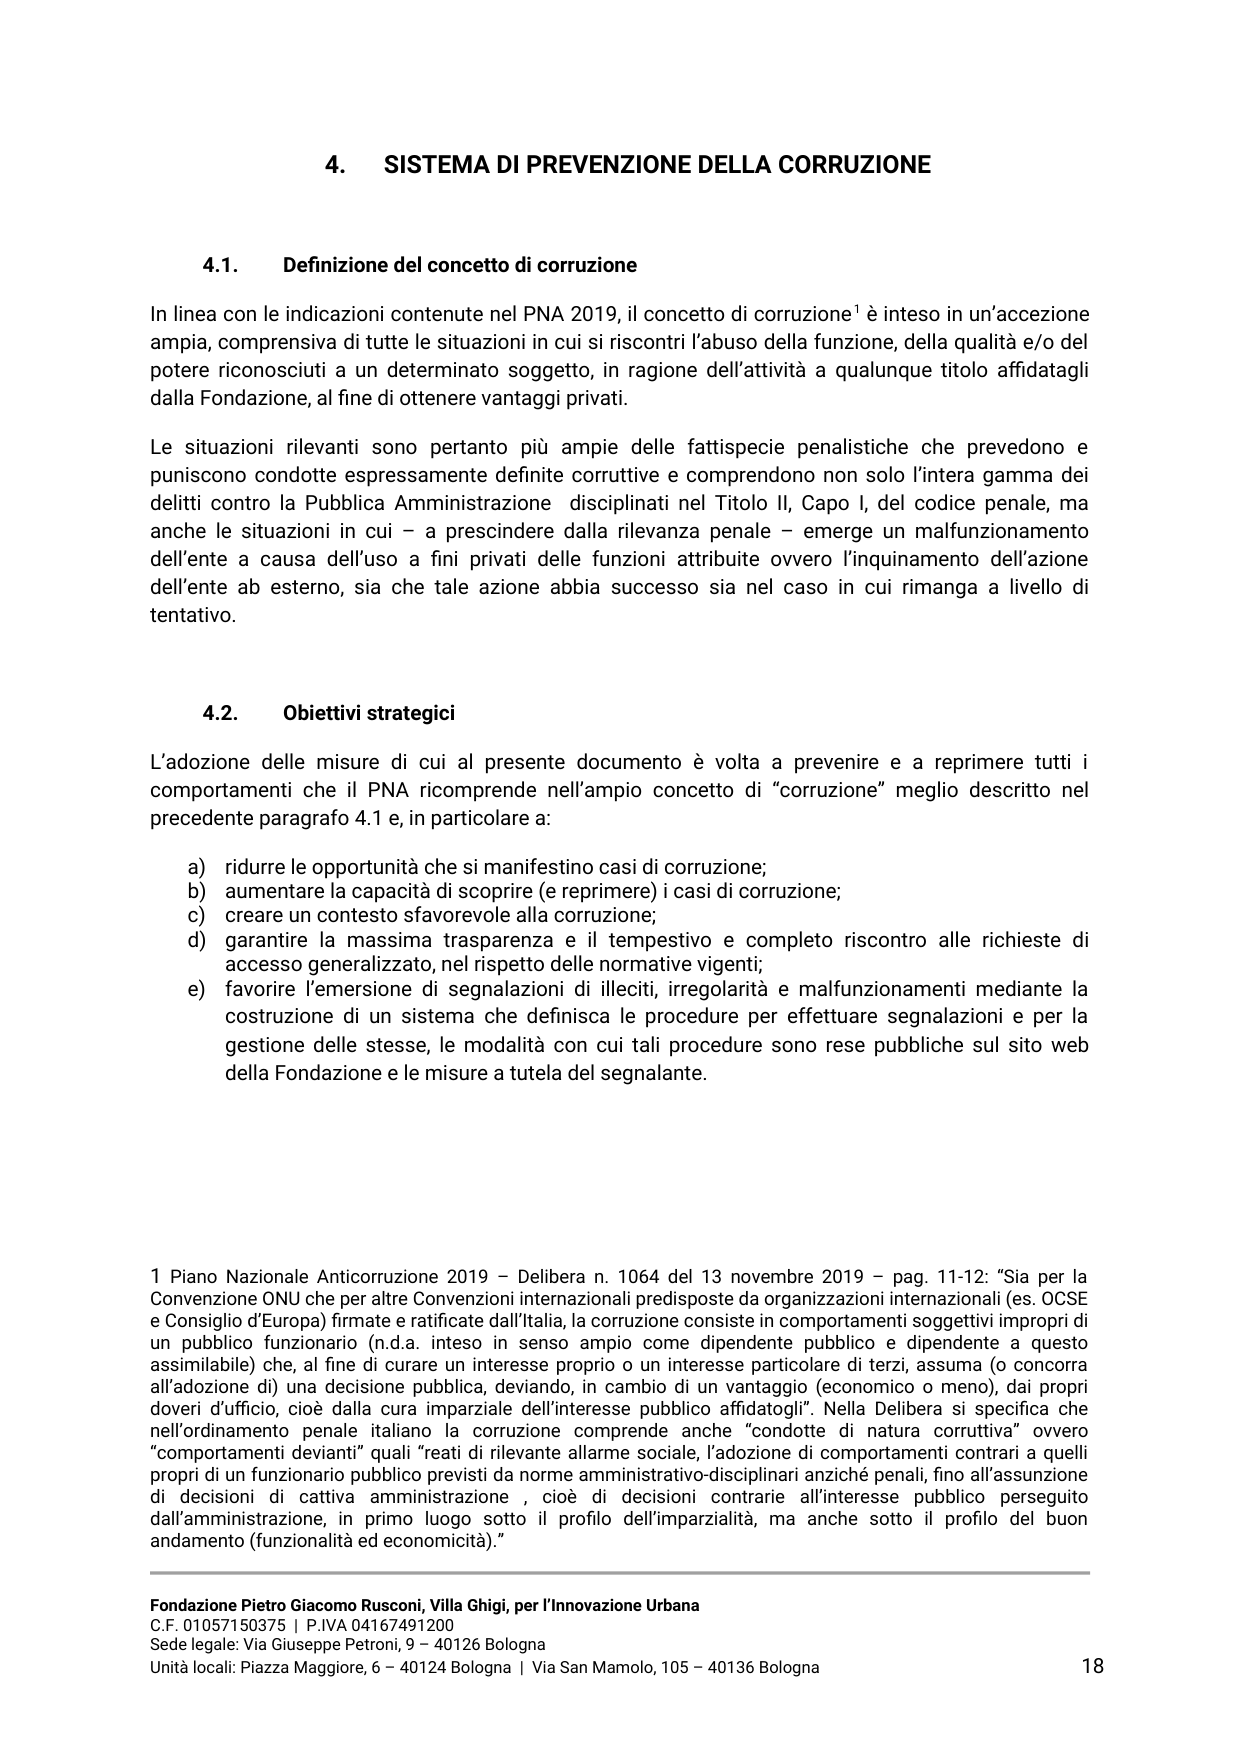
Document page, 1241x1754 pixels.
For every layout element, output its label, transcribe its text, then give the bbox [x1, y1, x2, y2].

list ridurre le opportunità che si manifestino casi di corruzione; [187, 855, 1090, 879]
list favorire l’emersione di segnalazioni di illeciti, irregolarità e malfunzionamenti mediante la costruzione di un sistema che definisca le procedure per effettuare segnalazioni e per la gestione delle stesse, le modalità con cui tali procedure sono rese pubbliche sul sito web della Fondazione e le misure a tutela del segnalante. [187, 977, 1090, 1085]
list creare un contesto sfavorevole alla corruzione; [187, 903, 1090, 928]
text In linea con le indicazioni contenute nel PNA 2019, il concetto di corruzione è inteso in un’accezione ampia, comprensiva di tutte le situazioni in cui si riscontri l’abuso della funzione, della qualità e/o del potere riconosciuti a un determinato soggetto, in ragione dell’attività a qualunque titolo affidatagli dalla Fondazione, al fine di ottenere vantaggi privati. [150, 302, 1090, 411]
subtitle Obiettivi strategici [238, 701, 1090, 725]
text Le situazioni rilevanti sono pertanto più ampie delle fattispecie penalistiche che prevedono e puniscono condotte espressamente definite corruttive e comprendono non solo l’intera gamma dei delitti contro la Pubblica Amministrazione disciplinati nel Titolo II, Capo I, del codice penale, ma anche le situazioni in cui – a prescindere dalla rilevanza penale – emerge un malfunzionamento dell’ente a causa dell’uso a fini privati delle funzioni attribuite ovvero l’inquinamento dell’azione dell’ente ab esterno, sia che tale azione abbia successo sia nel caso in cui rimanga a livello di tentativo. [150, 435, 1090, 628]
subtitle Definizione del concetto di corruzione [238, 253, 1090, 278]
list garantire la massima trasparenza e il tempestivo e completo riscontro alle richieste di accesso generalizzato, nel rispetto delle normative vigenti; [187, 928, 1090, 977]
subtitle SISTEMA DI PREVENZIONE DELLA CORRUZIONE [187, 150, 1090, 179]
text L’adozione delle misure di cui al presente documento è volta a prevenire e a reprimere tutti i comportamenti che il PNA ricomprende nell’ampio concetto di “corruzione” meglio descritto nel precedente paragrafo 4.1 e, in particolare a: [150, 750, 1090, 830]
list aumentare la capacità di scoprire (e reprimere) i casi di corruzione; [187, 879, 1090, 903]
